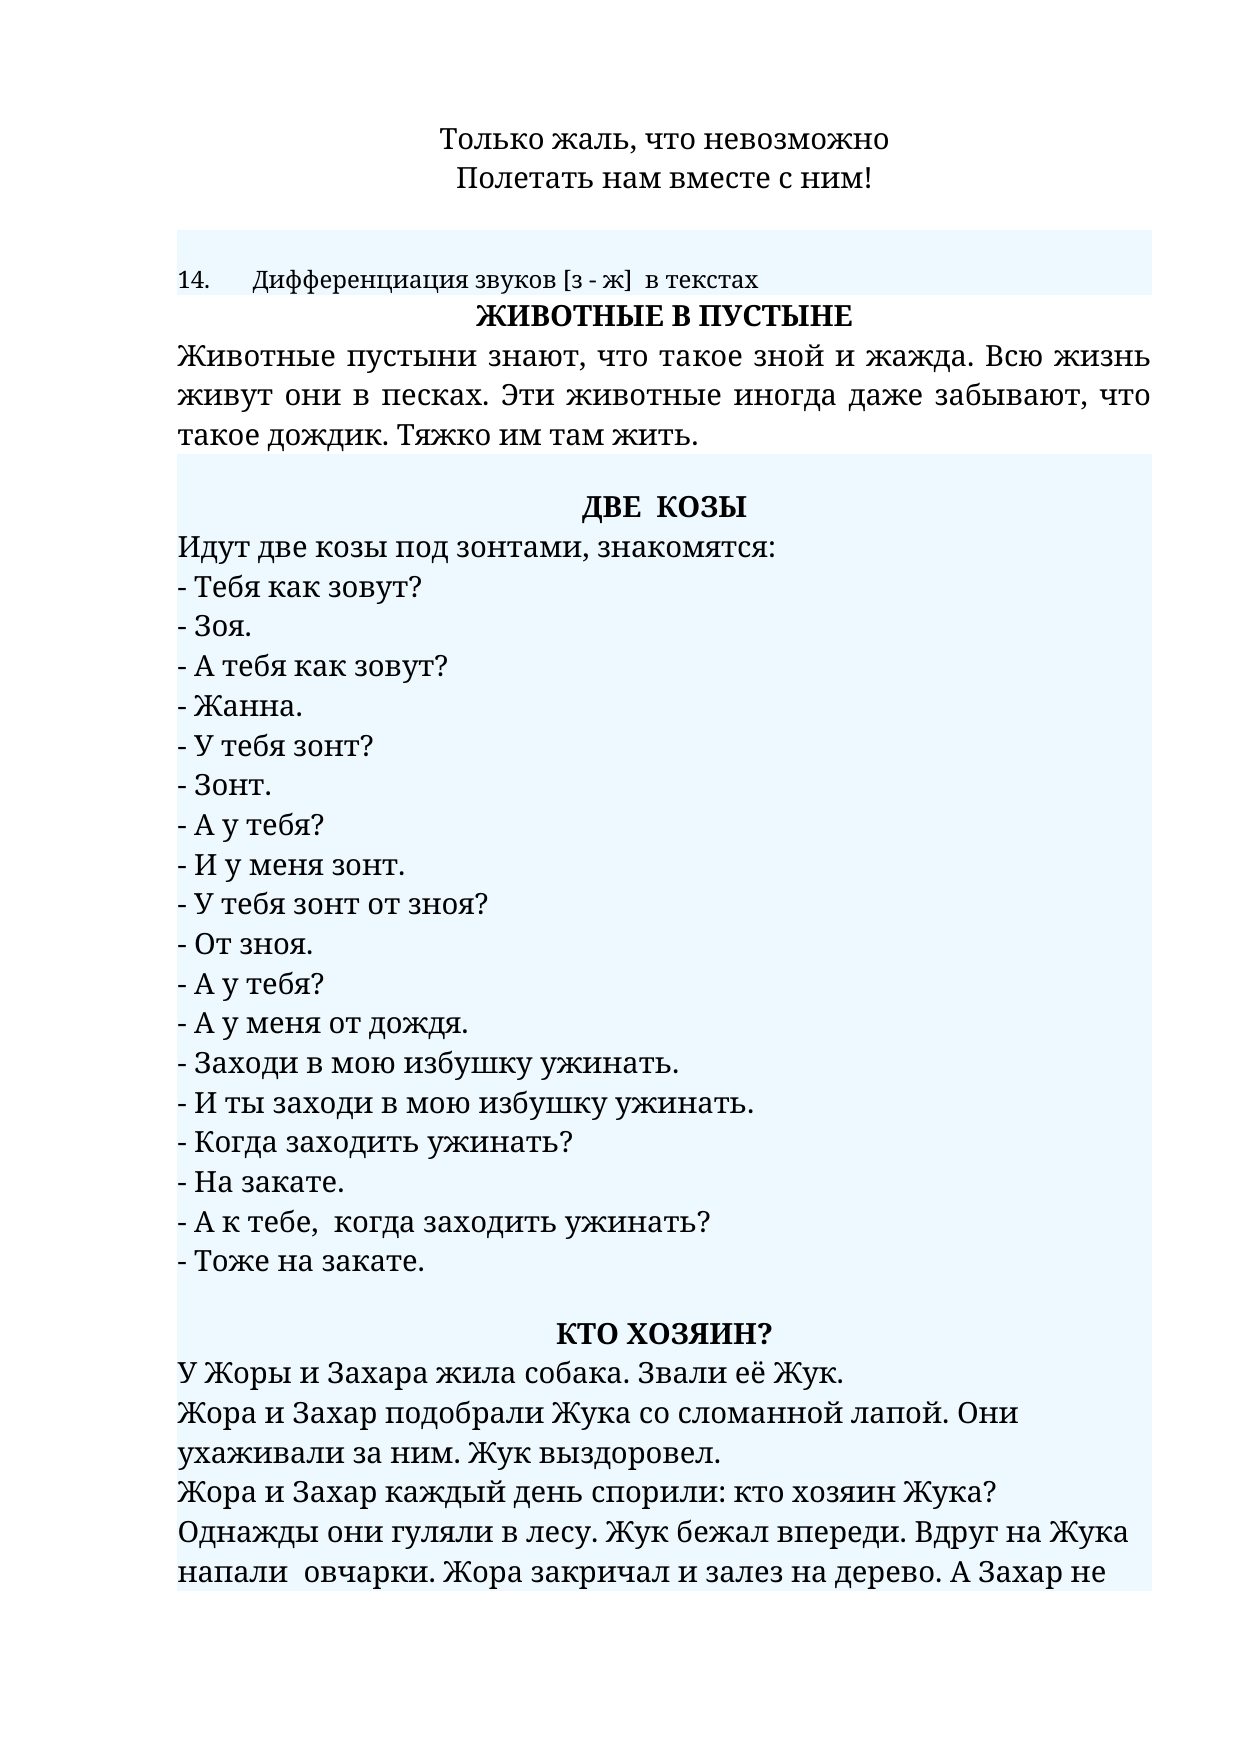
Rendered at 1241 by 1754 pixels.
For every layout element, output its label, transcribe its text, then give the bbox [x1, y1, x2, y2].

text - А у меня от дождя. [177, 1003, 1152, 1042]
text Полетать нам вместе с ним! [177, 158, 1152, 197]
text - А тебя как зовут? [177, 645, 1152, 685]
text Идут две козы под зонтами, знакомятся: [177, 526, 1152, 566]
text - А у тебя? [177, 963, 1152, 1003]
text - У тебя зонт? [177, 725, 1152, 764]
text - А у тебя? [177, 804, 1152, 844]
text - И у меня зонт. [177, 844, 1152, 883]
text Жора и Захар каждый день спорили: кто хозяин Жука? [177, 1472, 1152, 1511]
text КТО ХОЗЯИН? [177, 1313, 1152, 1353]
text Жора и Захар подобрали Жука со сломанной лапой. Они ухаживали за ним. Жук выздоровел. [177, 1392, 1152, 1472]
text - Когда заходить ужинать? [177, 1122, 1152, 1161]
text - На закате. [177, 1161, 1152, 1201]
text У Жоры и Захара жила собака. Звали её Жук. [177, 1353, 1152, 1392]
text - И ты заходи в мою избушку ужинать. [177, 1082, 1152, 1122]
text - От зноя. [177, 923, 1152, 963]
text ЖИВОТНЫЕ В ПУСТЫНЕ [177, 295, 1152, 335]
text - Тебя как зовут? [177, 566, 1152, 606]
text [177, 1511, 1152, 1591]
text Животные пустыни знают, что такое зной и жажда. Всю жизнь живут они в песках. Эти животные иногда даже забывают, что такое дождик. Тяжко им там жить. [177, 335, 1152, 454]
text - У тебя зонт от зноя? [177, 883, 1152, 923]
list Дифференциация звуков [з - ж] в текстах [177, 263, 1152, 295]
text - Жанна. [177, 685, 1152, 725]
text ДВЕ КОЗЫ [177, 487, 1152, 526]
text - А к тебе, когда заходить ужинать? [177, 1201, 1152, 1241]
text - Зоя. [177, 606, 1152, 645]
text Только жаль, что невозможно [177, 118, 1152, 158]
text - Зонт. [177, 764, 1152, 804]
text - Заходи в мою избушку ужинать. [177, 1042, 1152, 1082]
text - Тоже на закате. [177, 1241, 1152, 1280]
